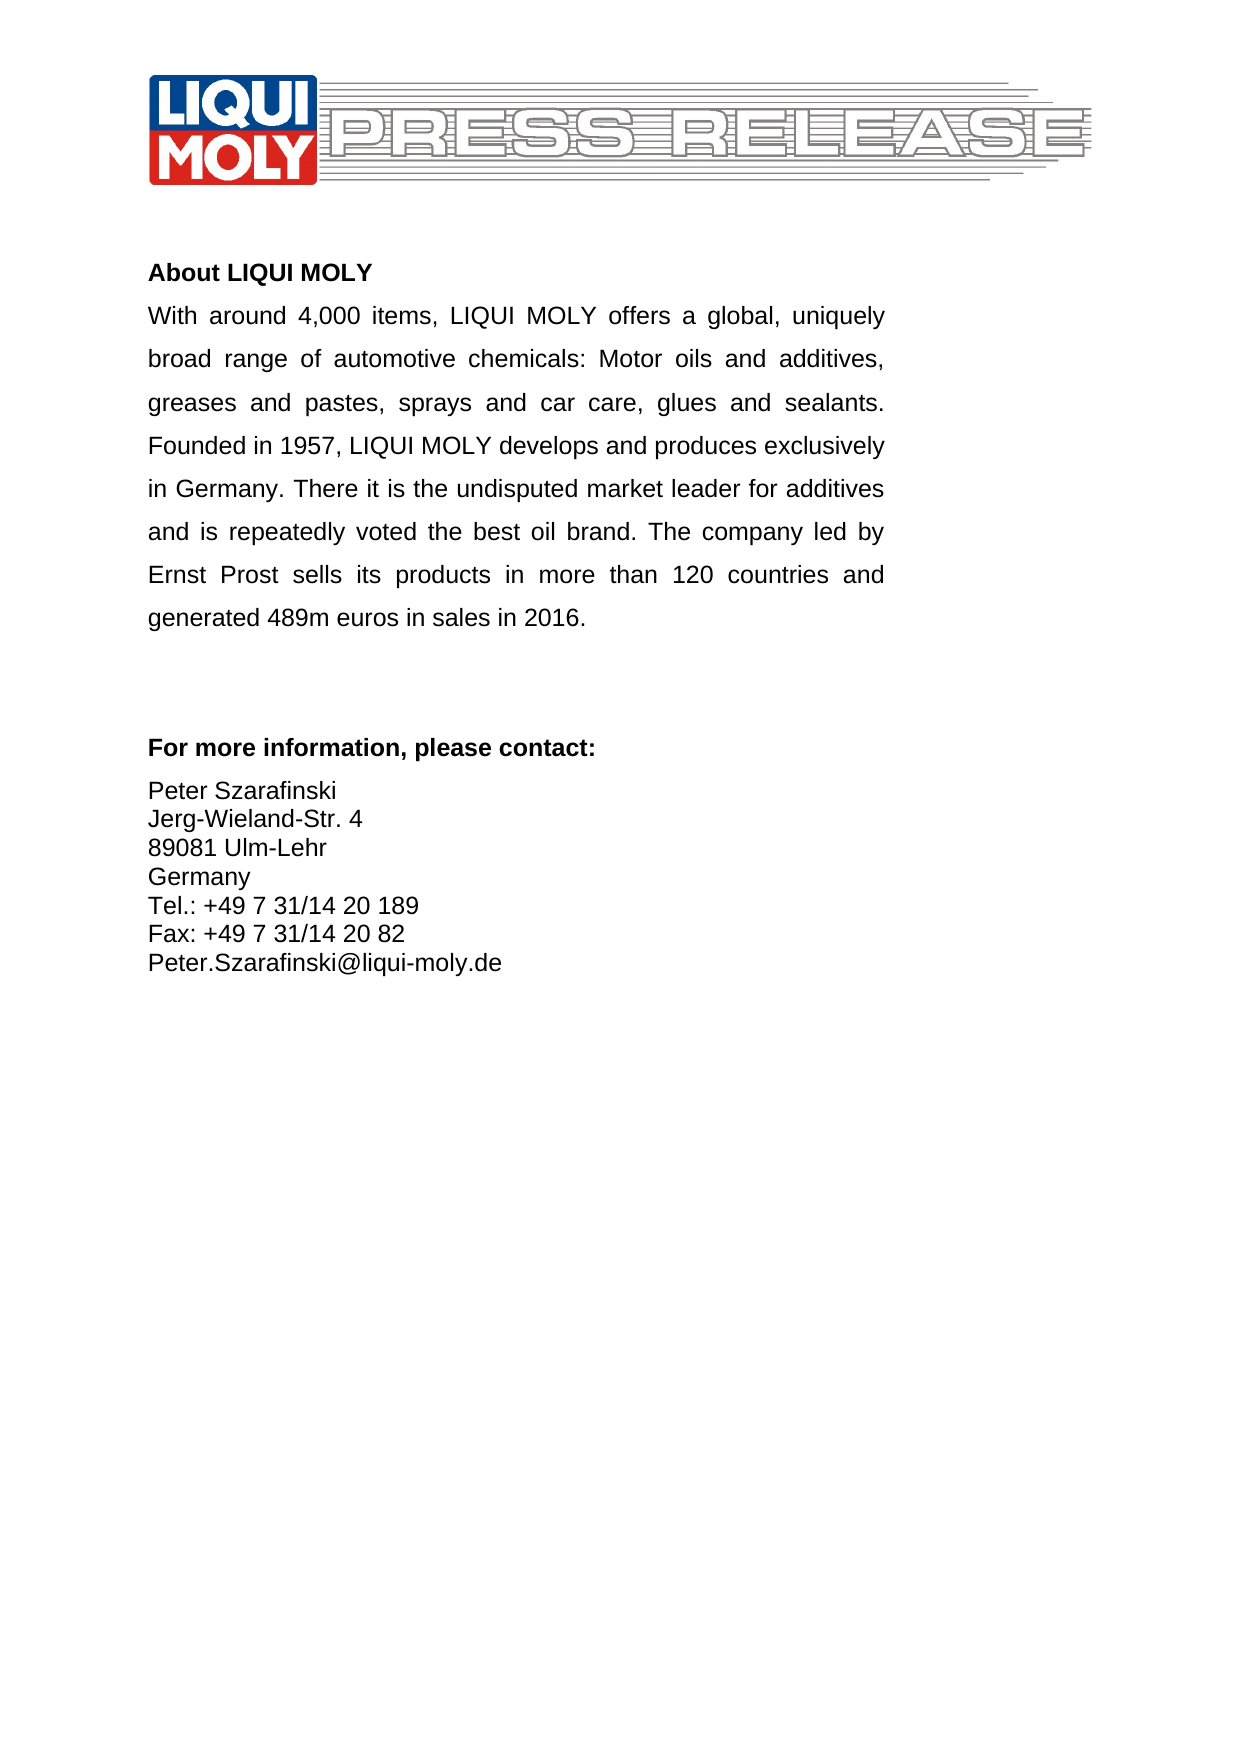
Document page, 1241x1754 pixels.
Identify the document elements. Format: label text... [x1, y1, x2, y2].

text Tel.: +49 7 31/14 20 189 [148, 891, 1093, 919]
text 89081 Ulm-Lehr [148, 833, 1093, 862]
text Peter.Szarafinski@liqui-moly.de [148, 948, 1093, 977]
text Peter Szarafinski [148, 776, 1093, 804]
text Jerg-Wieland-Str. 4 [148, 804, 1093, 833]
text About LIQUI MOLY [148, 258, 901, 287]
picture [147, 73, 1092, 187]
text Fax: +49 7 31/14 20 82 [148, 919, 1093, 948]
text For more information, please contact: [148, 732, 879, 761]
text With around 4,000 items, LIQUI MOLY offers a global, uniquely broad range of automotive chemicals: Motor oils and additives, greases and pastes, sprays and car care, glues and sealants. Founded in 1957, LIQUI MOLY develops and produces exclusively in Germany. There it is the undisputed market leader for additives and is repeatedly voted the best oil brand. The company led by Ernst Prost sells its products in more than 120 countries and generated 489m euros in sales in 2016. [148, 301, 886, 632]
text Germany [148, 862, 1093, 891]
